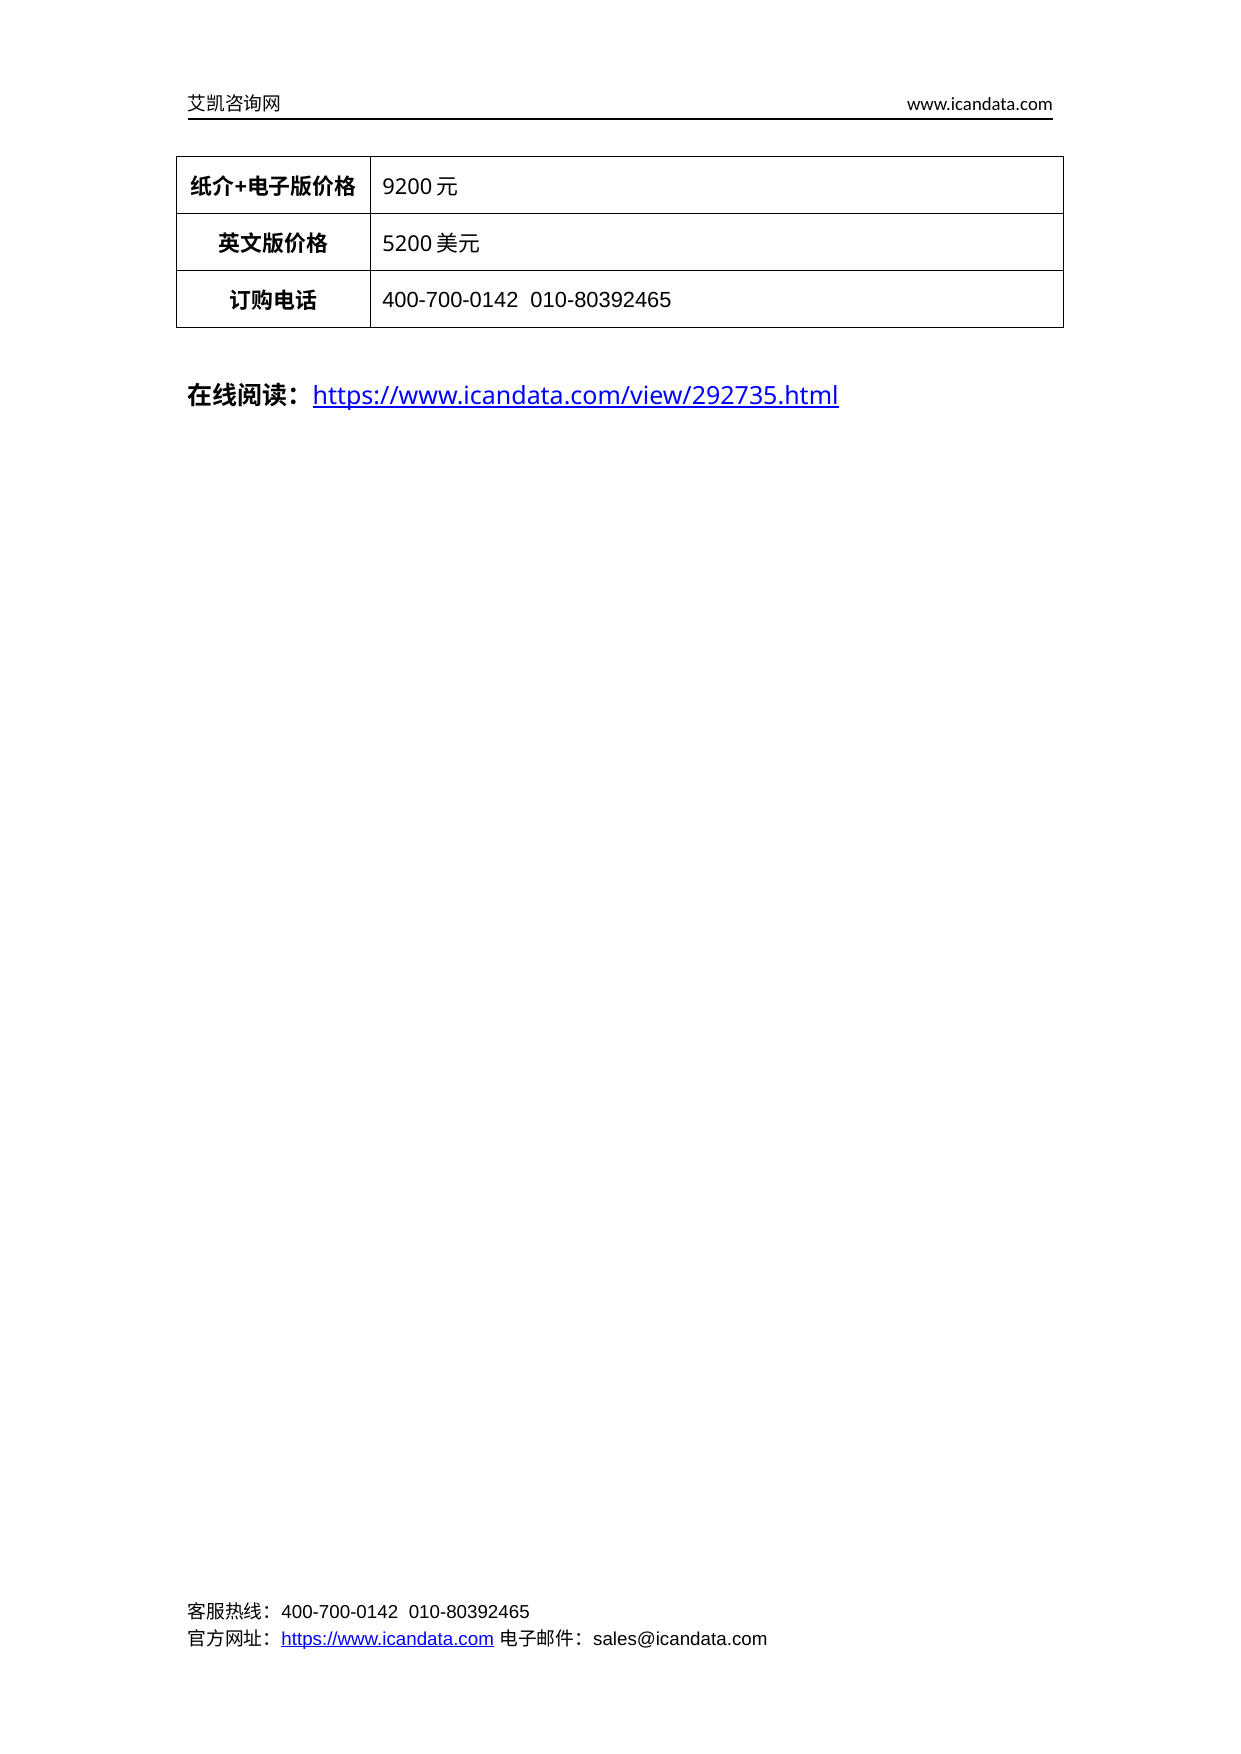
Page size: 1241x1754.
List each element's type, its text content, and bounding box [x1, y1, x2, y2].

text 在线阅读：https://www.icandata.com/view/292735.html [187, 361, 1053, 426]
table_cell 纸介+电子版价格 [177, 157, 370, 213]
table_cell 9200元 [371, 157, 1063, 213]
table_cell 5200美元 [371, 214, 1063, 270]
table_cell 订购电话 [177, 271, 370, 327]
table_cell 400-700-0142 010-80392465 [371, 271, 1063, 327]
table_cell 英文版价格 [177, 214, 370, 270]
